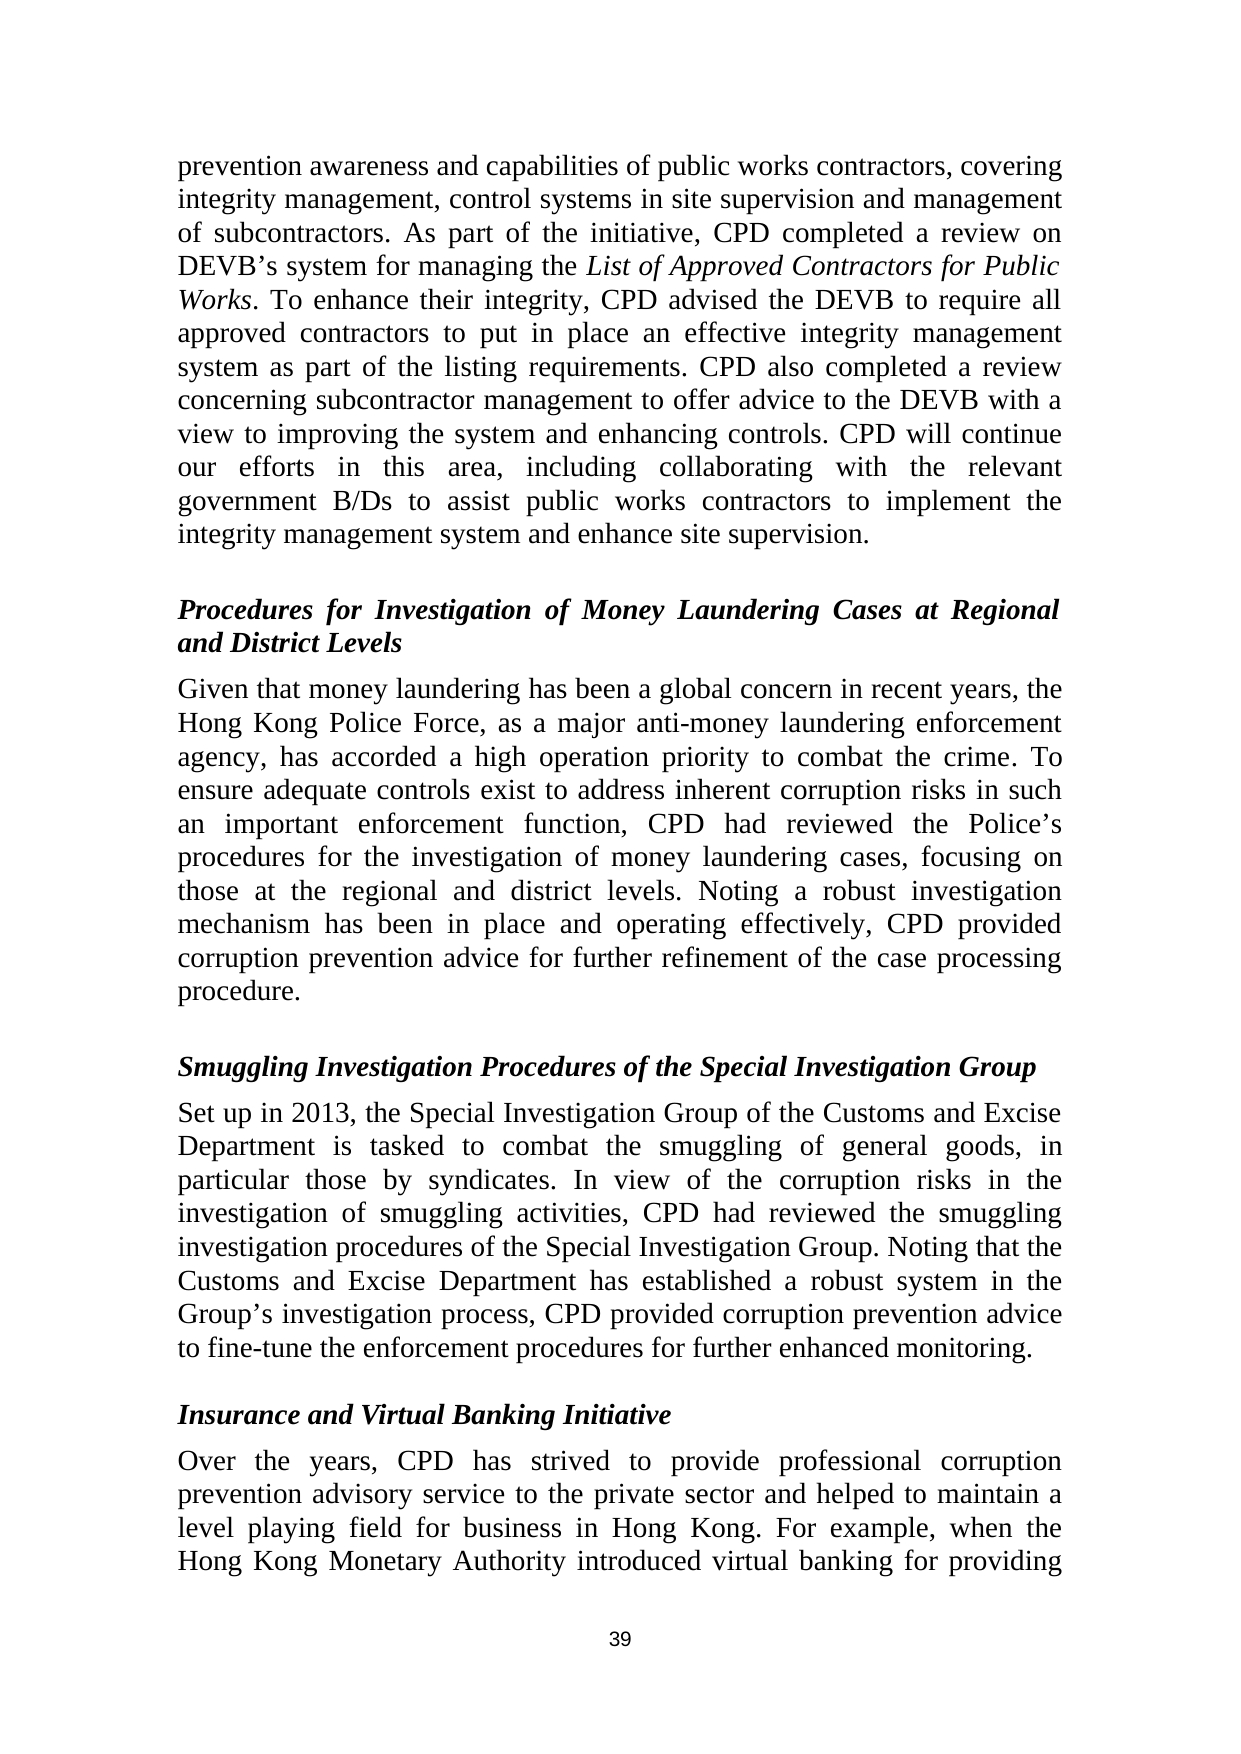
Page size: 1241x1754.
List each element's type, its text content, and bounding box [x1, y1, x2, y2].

text Procedures for Investigation of Money Laundering Cases at Regional and District Levels [177, 592, 1063, 659]
text Smuggling Investigation Procedures of the Special Investigation Group [177, 1049, 1063, 1082]
text Insurance and Virtual Banking Initiative [177, 1397, 1063, 1430]
text Set up in 2013, the Special Investigation Group of the Customs and Excise Department is tasked to combat the smuggling of general goods, in particular those by syndicates. In view of the corruption risks in the investigation of smuggling activities, CPD had reviewed the smuggling investigation procedures of the Special Investigation Group. Noting that the Customs and Excise Department has established a robust system in the Group’s investigation process, CPD provided corruption prevention advice to fine-tune the enforcement procedures for further enhanced monitoring. [177, 1095, 1063, 1363]
text Given that money laundering has been a global concern in recent years, the Hong Kong Police Force, as a major anti-money laundering enforcement agency, has accorded a high operation priority to combat the crime. To ensure adequate controls exist to address inherent corruption risks in such an important enforcement function, CPD had reviewed the Police’s procedures for the investigation of money laundering cases, focusing on those at the regional and district levels. Noting a robust investigation mechanism has been in place and operating effectively, CPD provided corruption prevention advice for further refinement of the case processing procedure. [177, 672, 1063, 1007]
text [177, 1443, 1063, 1577]
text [177, 148, 1063, 550]
